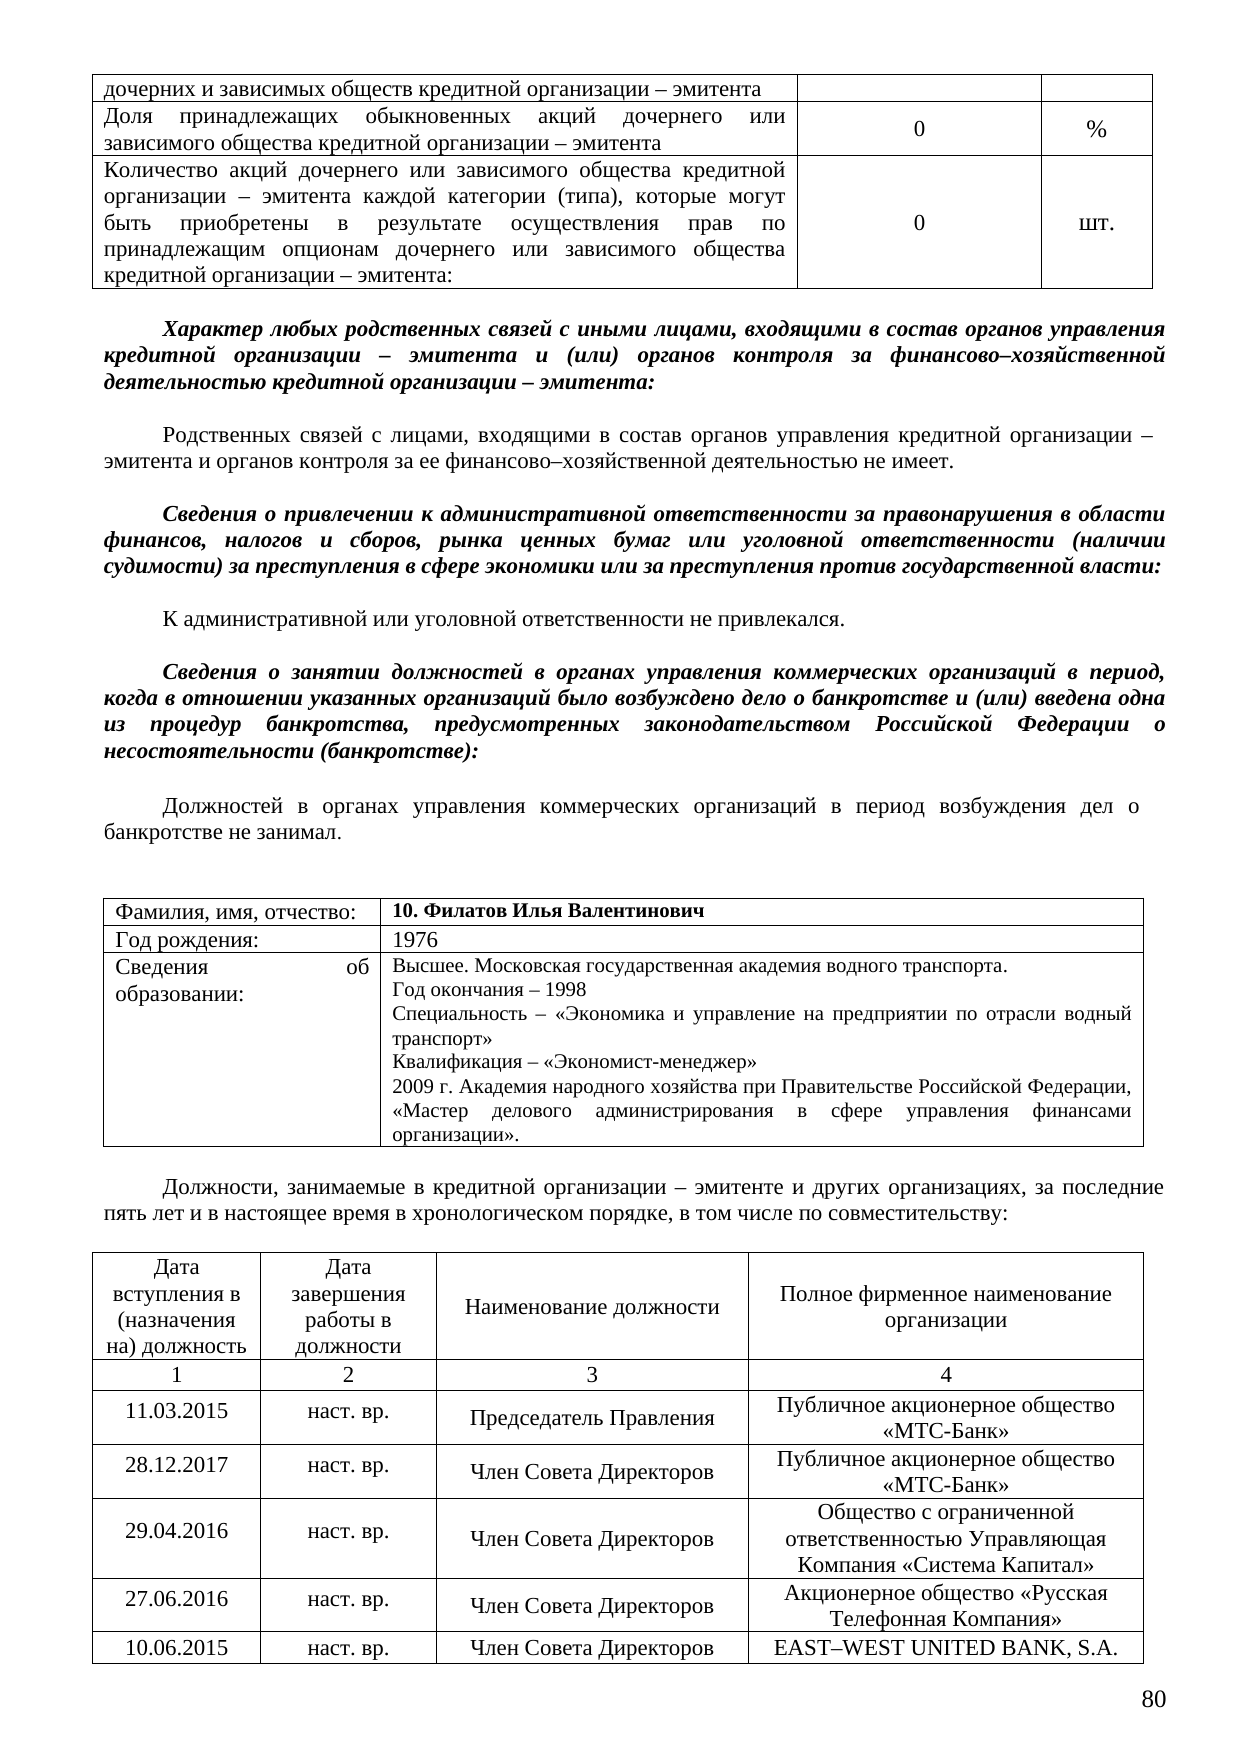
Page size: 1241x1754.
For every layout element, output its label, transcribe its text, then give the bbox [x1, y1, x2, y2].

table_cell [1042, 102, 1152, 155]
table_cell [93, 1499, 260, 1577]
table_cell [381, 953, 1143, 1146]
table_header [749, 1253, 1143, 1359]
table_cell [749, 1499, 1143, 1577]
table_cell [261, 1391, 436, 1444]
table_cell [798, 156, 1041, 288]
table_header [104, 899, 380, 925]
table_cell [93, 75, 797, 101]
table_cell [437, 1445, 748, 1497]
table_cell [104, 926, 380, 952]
text Сведения о привлечении к административной ответственности за правонарушения в области финансов, налогов и сборов, рынка ценных бумаг или уголовной ответственности (наличии судимости) за преступления в сфере экономики или за преступления против государственной власти: [103, 500, 1167, 579]
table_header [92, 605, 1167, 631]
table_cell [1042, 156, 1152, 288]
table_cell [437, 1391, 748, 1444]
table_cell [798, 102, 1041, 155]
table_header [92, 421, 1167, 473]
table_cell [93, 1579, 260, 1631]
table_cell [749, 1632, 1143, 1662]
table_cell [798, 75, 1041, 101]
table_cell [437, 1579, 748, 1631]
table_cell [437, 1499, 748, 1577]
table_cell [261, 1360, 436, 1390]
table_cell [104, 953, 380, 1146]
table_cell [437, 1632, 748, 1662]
text Должности, занимаемые в кредитной организации – эмитенте и других организациях, за последние пять лет и в настоящее время в хронологическом порядке, в том числе по совместительству: [103, 1173, 1167, 1226]
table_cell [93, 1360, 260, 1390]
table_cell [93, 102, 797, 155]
text Характер любых родственных связей с иными лицами, входящими в состав органов управления кредитной организации – эмитента и (или) органов контроля за финансово–хозяйственной деятельностью кредитной организации – эмитента: [103, 315, 1167, 394]
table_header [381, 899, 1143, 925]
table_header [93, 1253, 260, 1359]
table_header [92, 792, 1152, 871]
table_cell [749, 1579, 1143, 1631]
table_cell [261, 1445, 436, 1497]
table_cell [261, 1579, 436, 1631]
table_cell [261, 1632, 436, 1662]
text Сведения о занятии должностей в органах управления коммерческих организаций в период, когда в отношении указанных организаций было возбуждено дело о банкротстве и (или) введена одна из процедур банкротства, предусмотренных законодательством Российской Федерации о несостоятельности (банкротстве): [103, 658, 1167, 763]
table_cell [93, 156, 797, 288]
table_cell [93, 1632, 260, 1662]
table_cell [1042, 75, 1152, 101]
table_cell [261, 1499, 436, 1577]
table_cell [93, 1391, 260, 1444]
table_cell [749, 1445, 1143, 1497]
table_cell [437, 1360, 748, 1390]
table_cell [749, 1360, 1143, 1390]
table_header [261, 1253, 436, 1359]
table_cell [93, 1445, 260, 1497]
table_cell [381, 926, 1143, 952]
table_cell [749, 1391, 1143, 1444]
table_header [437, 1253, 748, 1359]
